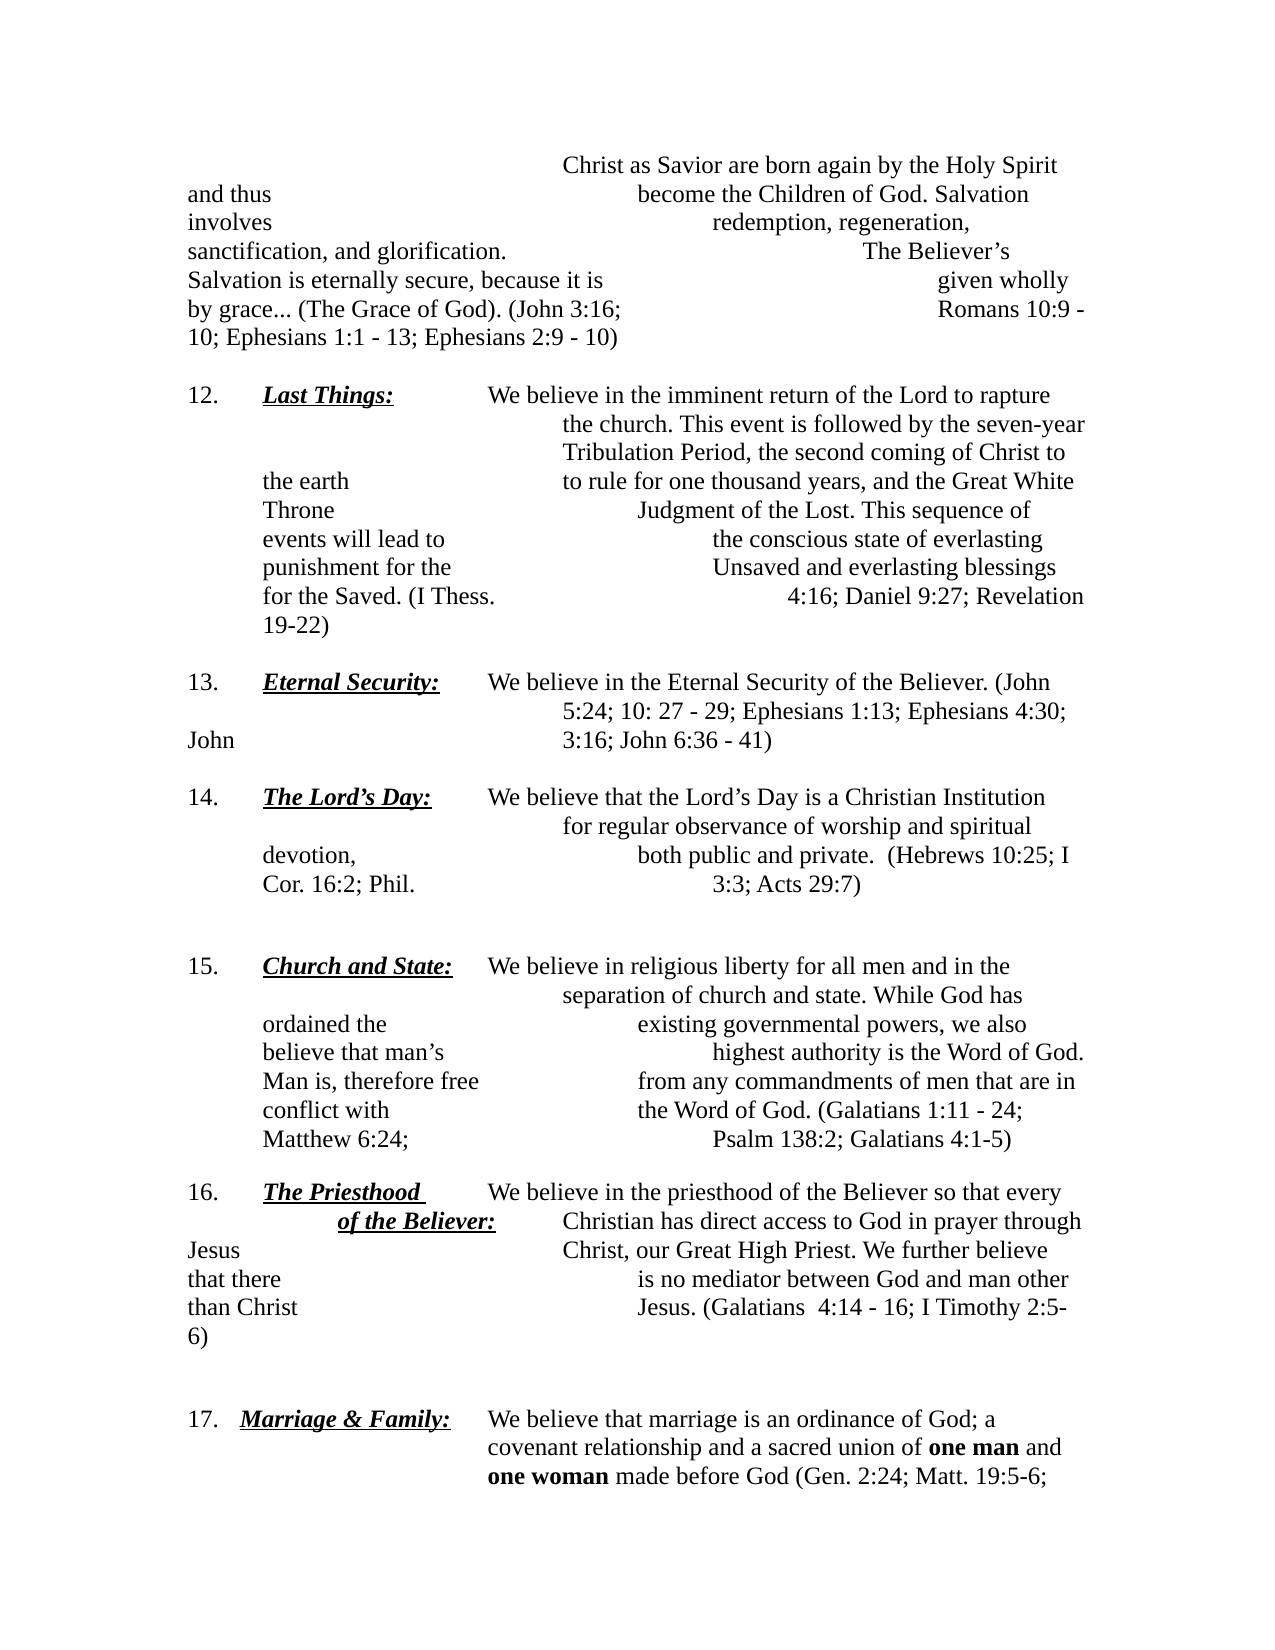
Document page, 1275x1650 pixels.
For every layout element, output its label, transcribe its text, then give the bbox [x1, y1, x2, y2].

text 13. Eternal Security: We believe in the Eternal Security of the Believer. (John 5:24; 10: 27 - 29; Ephesians 1:13; Ephesians 4:30; John 3:16; John 6:36 - 41) [187, 667, 1087, 754]
text 12. Last Things: We believe in the imminent return of the Lord to rapture the church. This event is followed by the seven-year Tribulation Period, the second coming of Christ to the earth to rule for one thousand years, and the Great White Throne Judgment of the Lost. This sequence of events will lead to the conscious state of everlasting punishment for the Unsaved and everlasting blessings for the Saved. (I Thess. 4:16; Daniel 9:27; Revelation 19-22) [187, 380, 1087, 639]
text 16. The Priesthood We believe in the priesthood of the Believer so that every of the Believer: Christian has direct access to God in prayer through Jesus Christ, our Great High Priest. We further believe that there is no mediator between God and man other than Christ Jesus. (Galatians 4:14 - 16; I Timothy 2:5-6) [187, 1177, 1087, 1350]
text 14. The Lord’s Day: We believe that the Lord’s Day is a Christian Institution for regular observance of worship and spiritual devotion, both public and private. (Hebrews 10:25; I Cor. 16:2; Phil. 3:3; Acts 29:7) [187, 782, 1087, 897]
text 15. Church and State: We believe in religious liberty for all men and in the separation of church and state. While God has ordained the existing governmental powers, we also believe that man’s highest authority is the Word of God. Man is, therefore free from any commandments of men that are in conflict with the Word of God. (Galatians 1:11 - 24; Matthew 6:24; Psalm 138:2; Galatians 4:1-5) [187, 951, 1087, 1152]
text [187, 1404, 1087, 1490]
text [187, 150, 1087, 351]
